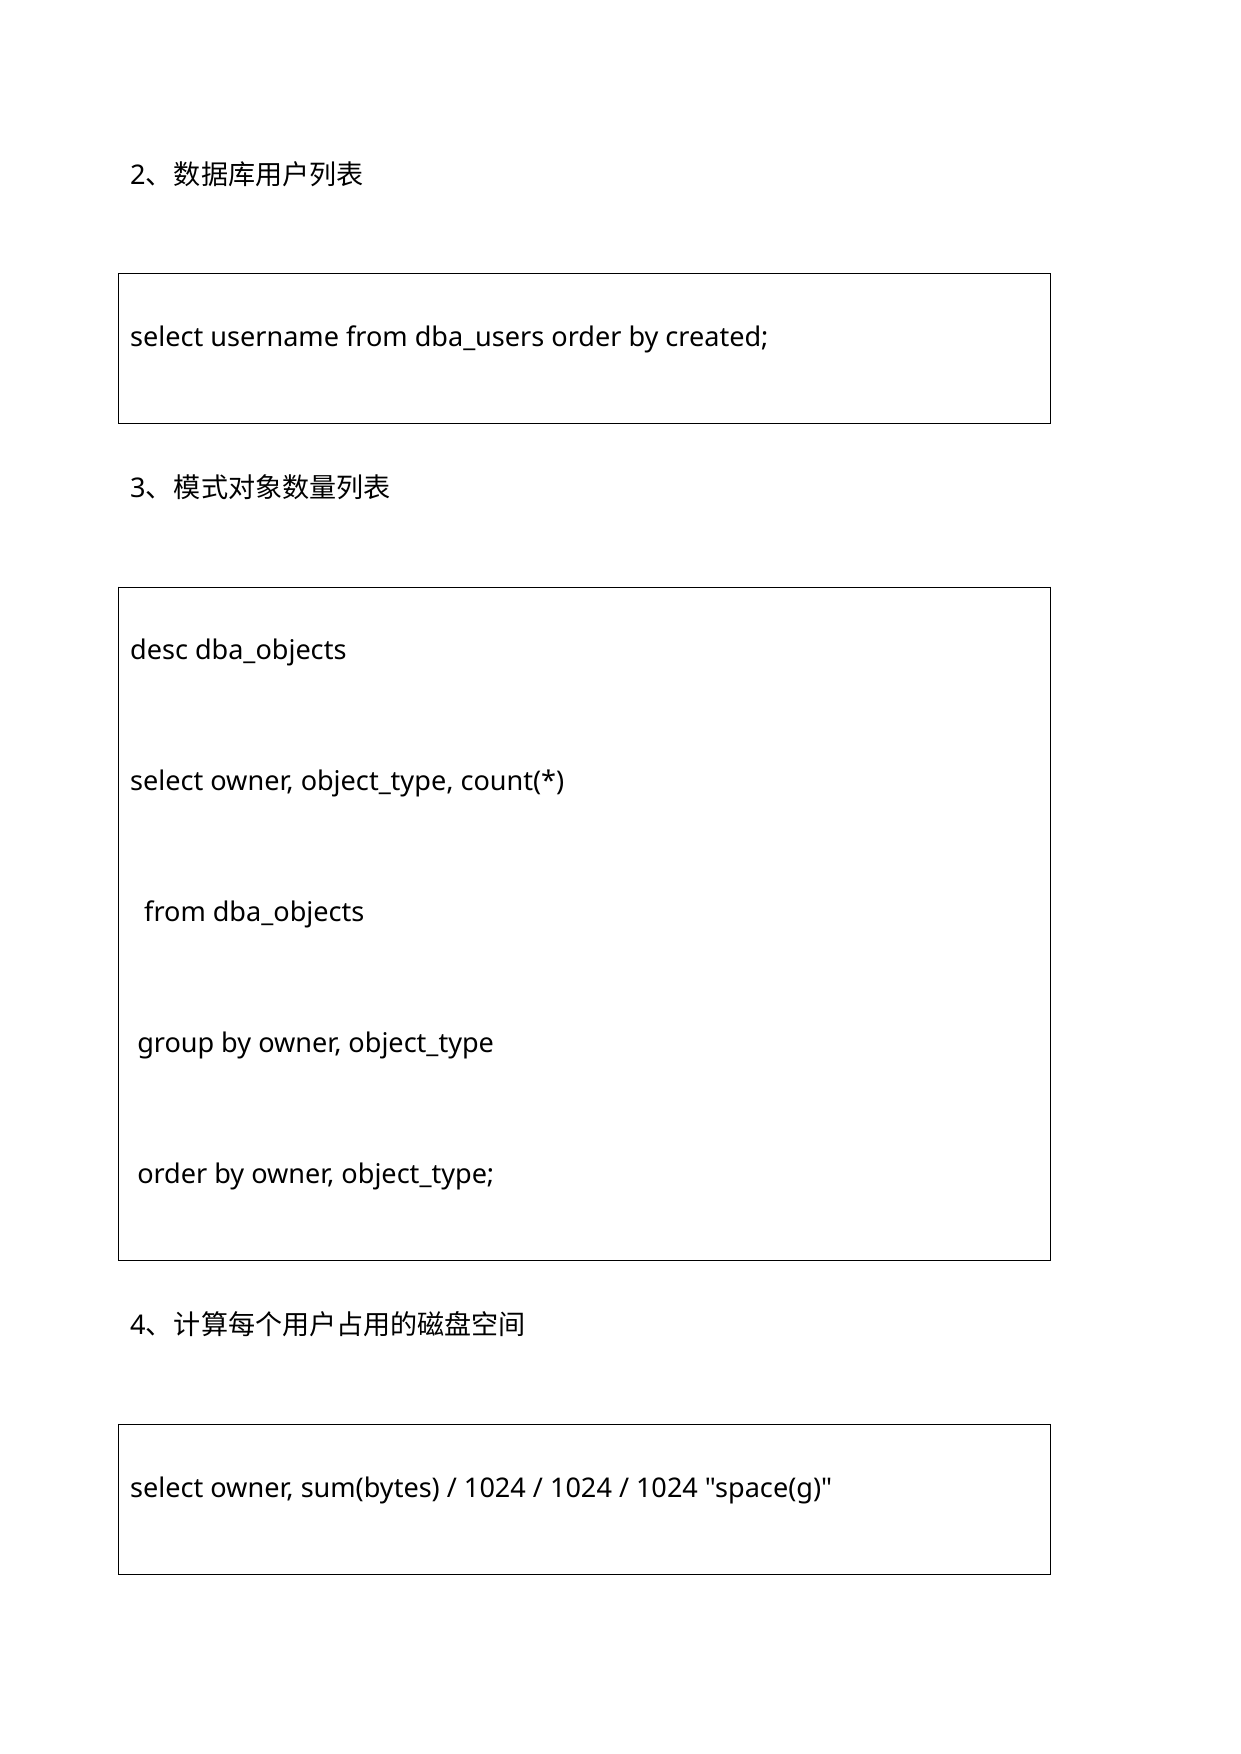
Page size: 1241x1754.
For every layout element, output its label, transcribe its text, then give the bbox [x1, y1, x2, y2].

table_header desc dba_objects select owner, object_type, count(*) from dba_objects group by owner, object_type order by owner, object_type; [119, 588, 1050, 1260]
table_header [119, 1425, 1050, 1573]
table_header select username from dba_users order by created; [119, 274, 1050, 423]
list 计算每个用户占用的磁盘空间 [130, 1290, 1110, 1355]
list 模式对象数量列表 [130, 453, 1110, 518]
list 数据库用户列表 [130, 140, 1110, 205]
